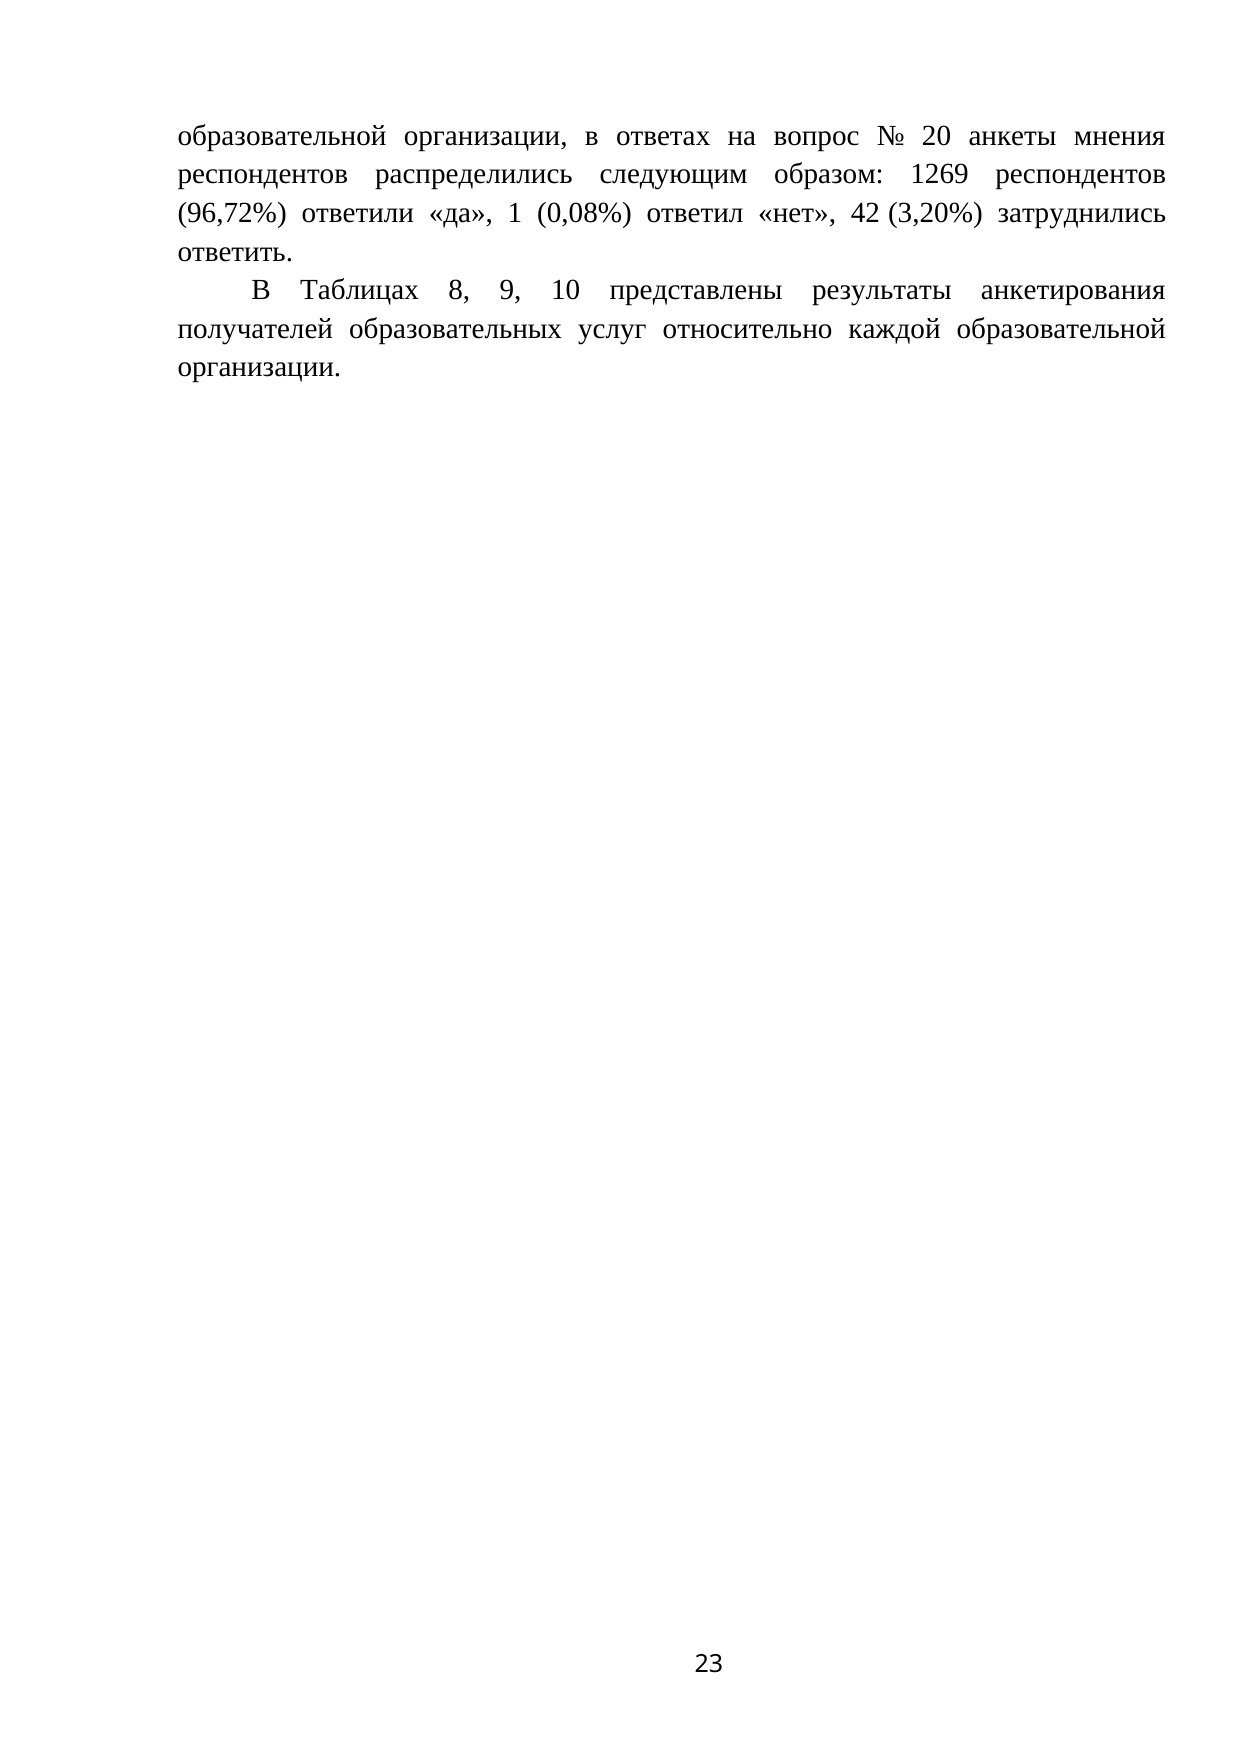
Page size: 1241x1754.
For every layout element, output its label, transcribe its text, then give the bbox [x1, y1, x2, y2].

text В Таблицах 8, 9, 10 представлены результаты анкетирования получателей образовательных услуг относительно каждой образовательной организации. [177, 272, 1166, 383]
